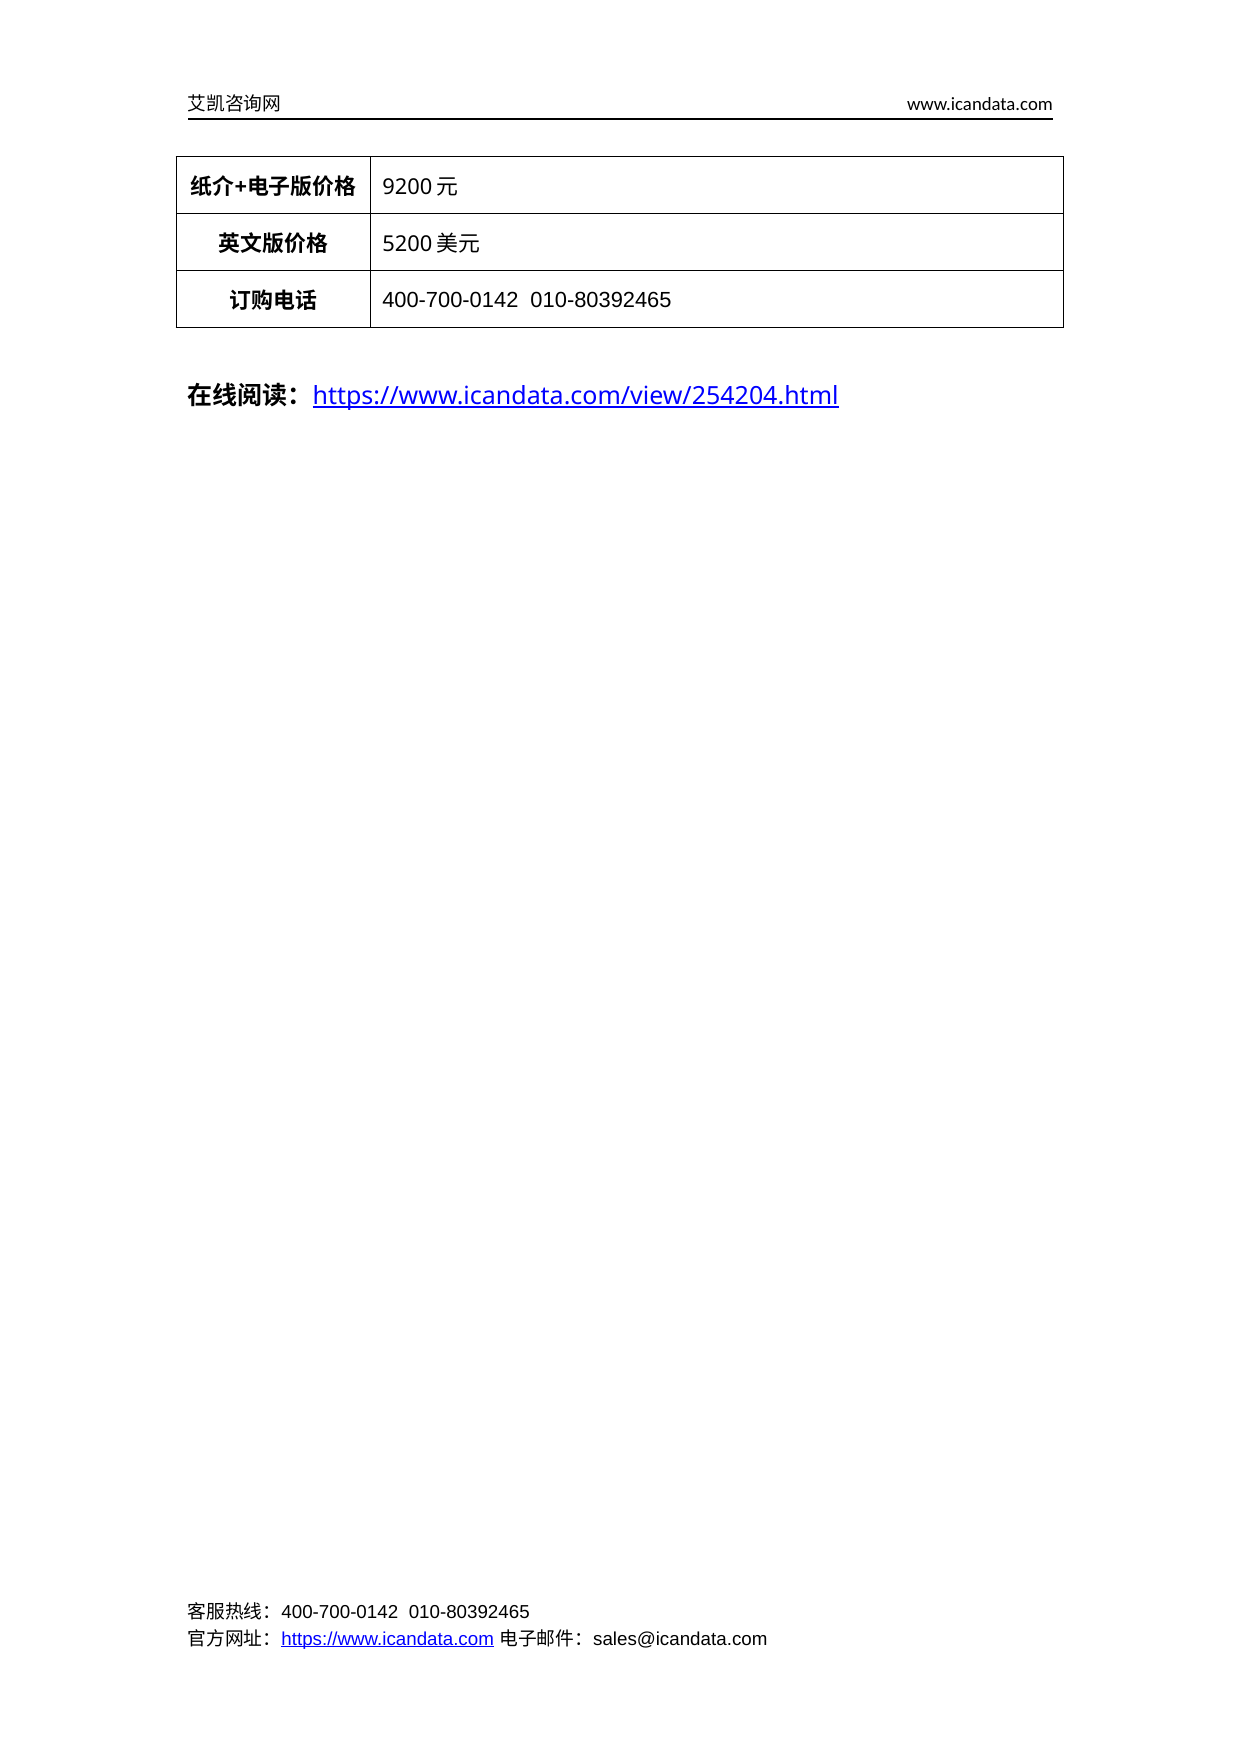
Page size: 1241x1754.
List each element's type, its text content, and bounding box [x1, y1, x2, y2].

text 在线阅读：https://www.icandata.com/view/254204.html [187, 361, 1053, 426]
table_cell 400-700-0142 010-80392465 [371, 271, 1063, 327]
table_cell 英文版价格 [177, 214, 370, 270]
table_cell 纸介+电子版价格 [177, 157, 370, 213]
table_cell 9200元 [371, 157, 1063, 213]
table_cell 订购电话 [177, 271, 370, 327]
table_cell 5200美元 [371, 214, 1063, 270]
